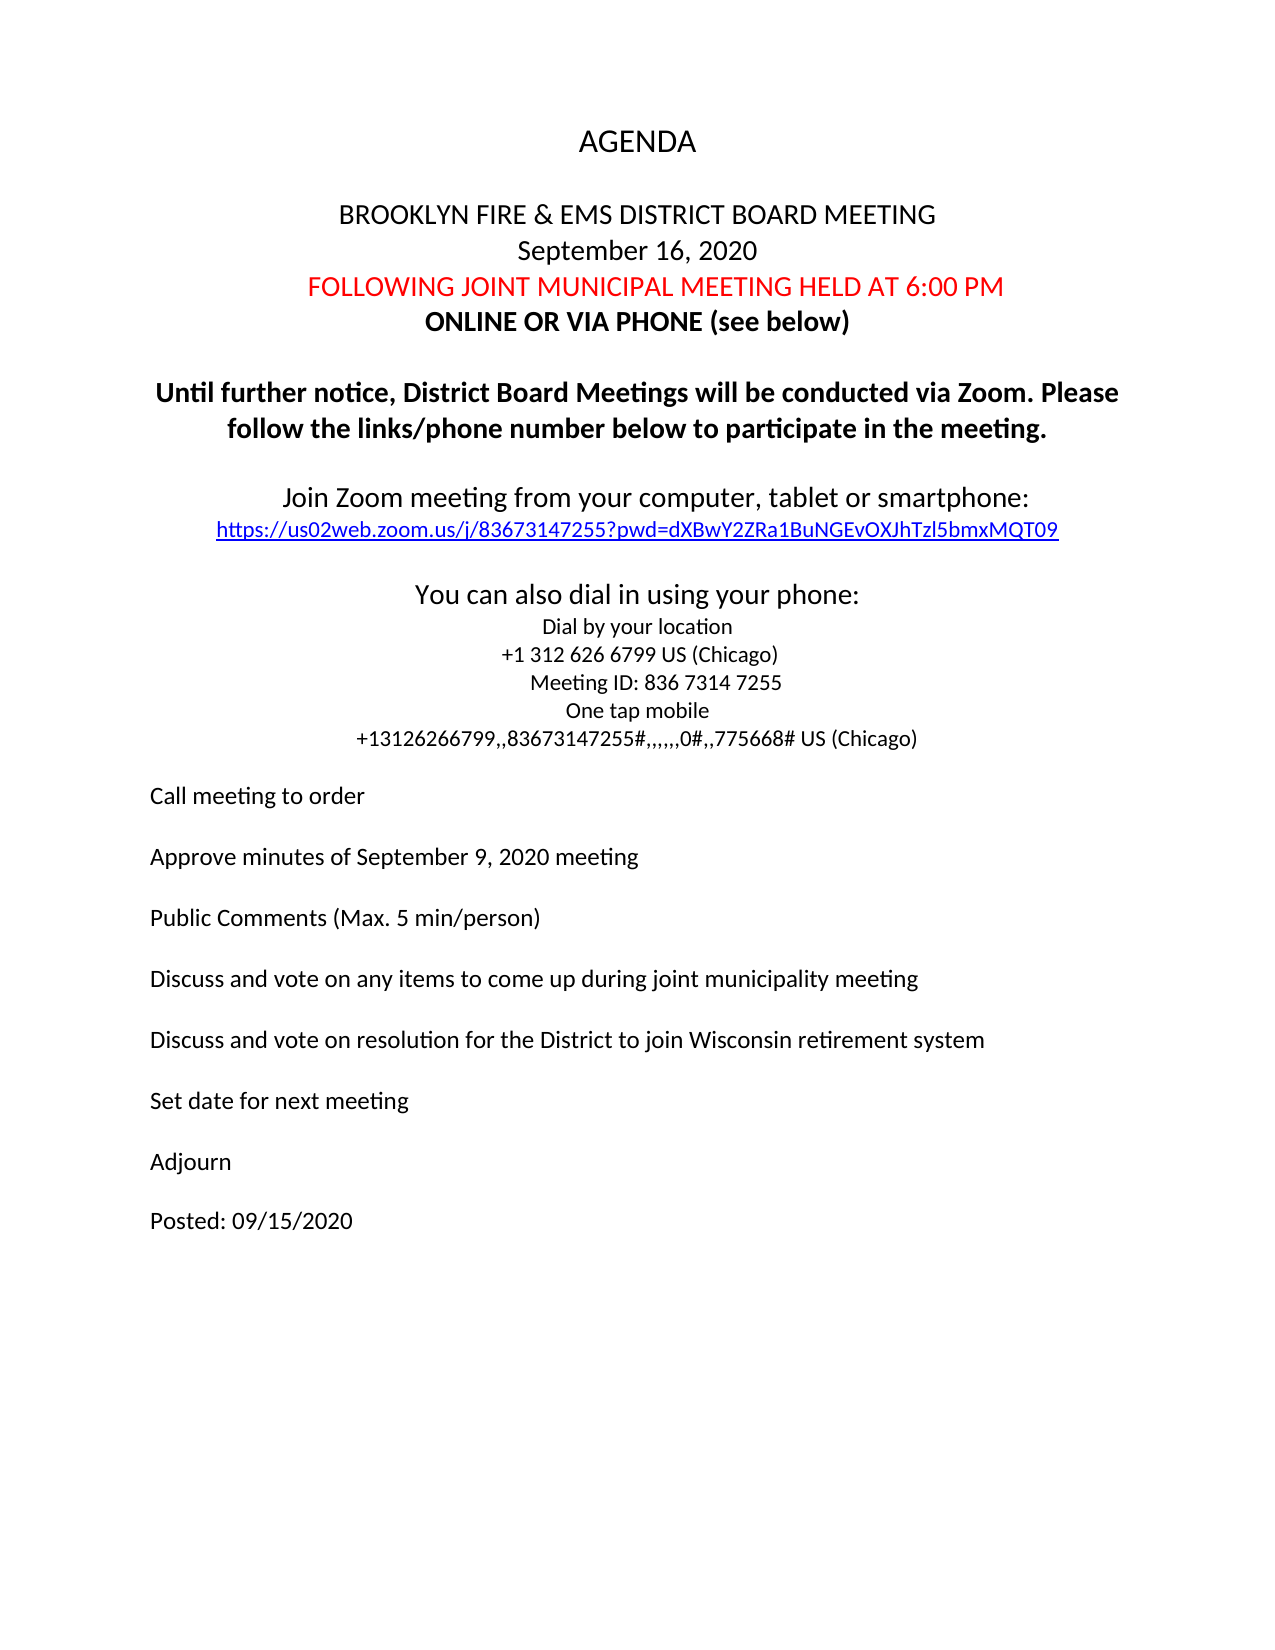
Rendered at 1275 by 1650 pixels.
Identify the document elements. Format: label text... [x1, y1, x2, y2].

text BROOKLYN FIRE & EMS DISTRICT BOARD MEETING [150, 196, 1125, 232]
text Discuss and vote on any items to come up during joint municipality meeting [150, 963, 1125, 994]
text Set date for next meeting [150, 1085, 1125, 1116]
text Adjourn [150, 1146, 1125, 1177]
text +1 312 626 6799 US (Chicago) [150, 640, 1125, 668]
text AGENDA [150, 120, 1125, 161]
text You can also dial in using your phone: [150, 576, 1125, 612]
text Discuss and vote on resolution for the District to join Wisconsin retirement system [150, 1024, 1125, 1055]
text ONLINE OR VIA PHONE (see below) [150, 303, 1125, 339]
text Meeting ID: 836 7314 7255 One tap mobile +13126266799,,83673147255#,,,,,,0#,,775668# US (Chicago) [150, 668, 1125, 780]
text FOLLOWING JOINT MUNICIPAL MEETING HELD AT 6:00 PM [150, 268, 1125, 303]
text Dial by your location [150, 612, 1125, 640]
text September 16, 2020 [150, 232, 1125, 268]
text Until further notice, District Board Meetings will be conducted via Zoom. Please follow the links/phone number below to participate in the meeting. [150, 374, 1125, 446]
text Join Zoom meeting from your computer, tablet or smartphone: https://us02web.zoom.us/j/83673147255?pwd=dXBwY2ZRa1BuNGEvOXJhTzl5bmxMQT09 [150, 479, 1125, 543]
text Call meeting to order [150, 780, 1125, 811]
text Approve minutes of September 9, 2020 meeting [150, 841, 1125, 872]
text Public Comments (Max. 5 min/person) [150, 902, 1125, 933]
text Posted: 09/15/2020 [150, 1205, 1125, 1236]
